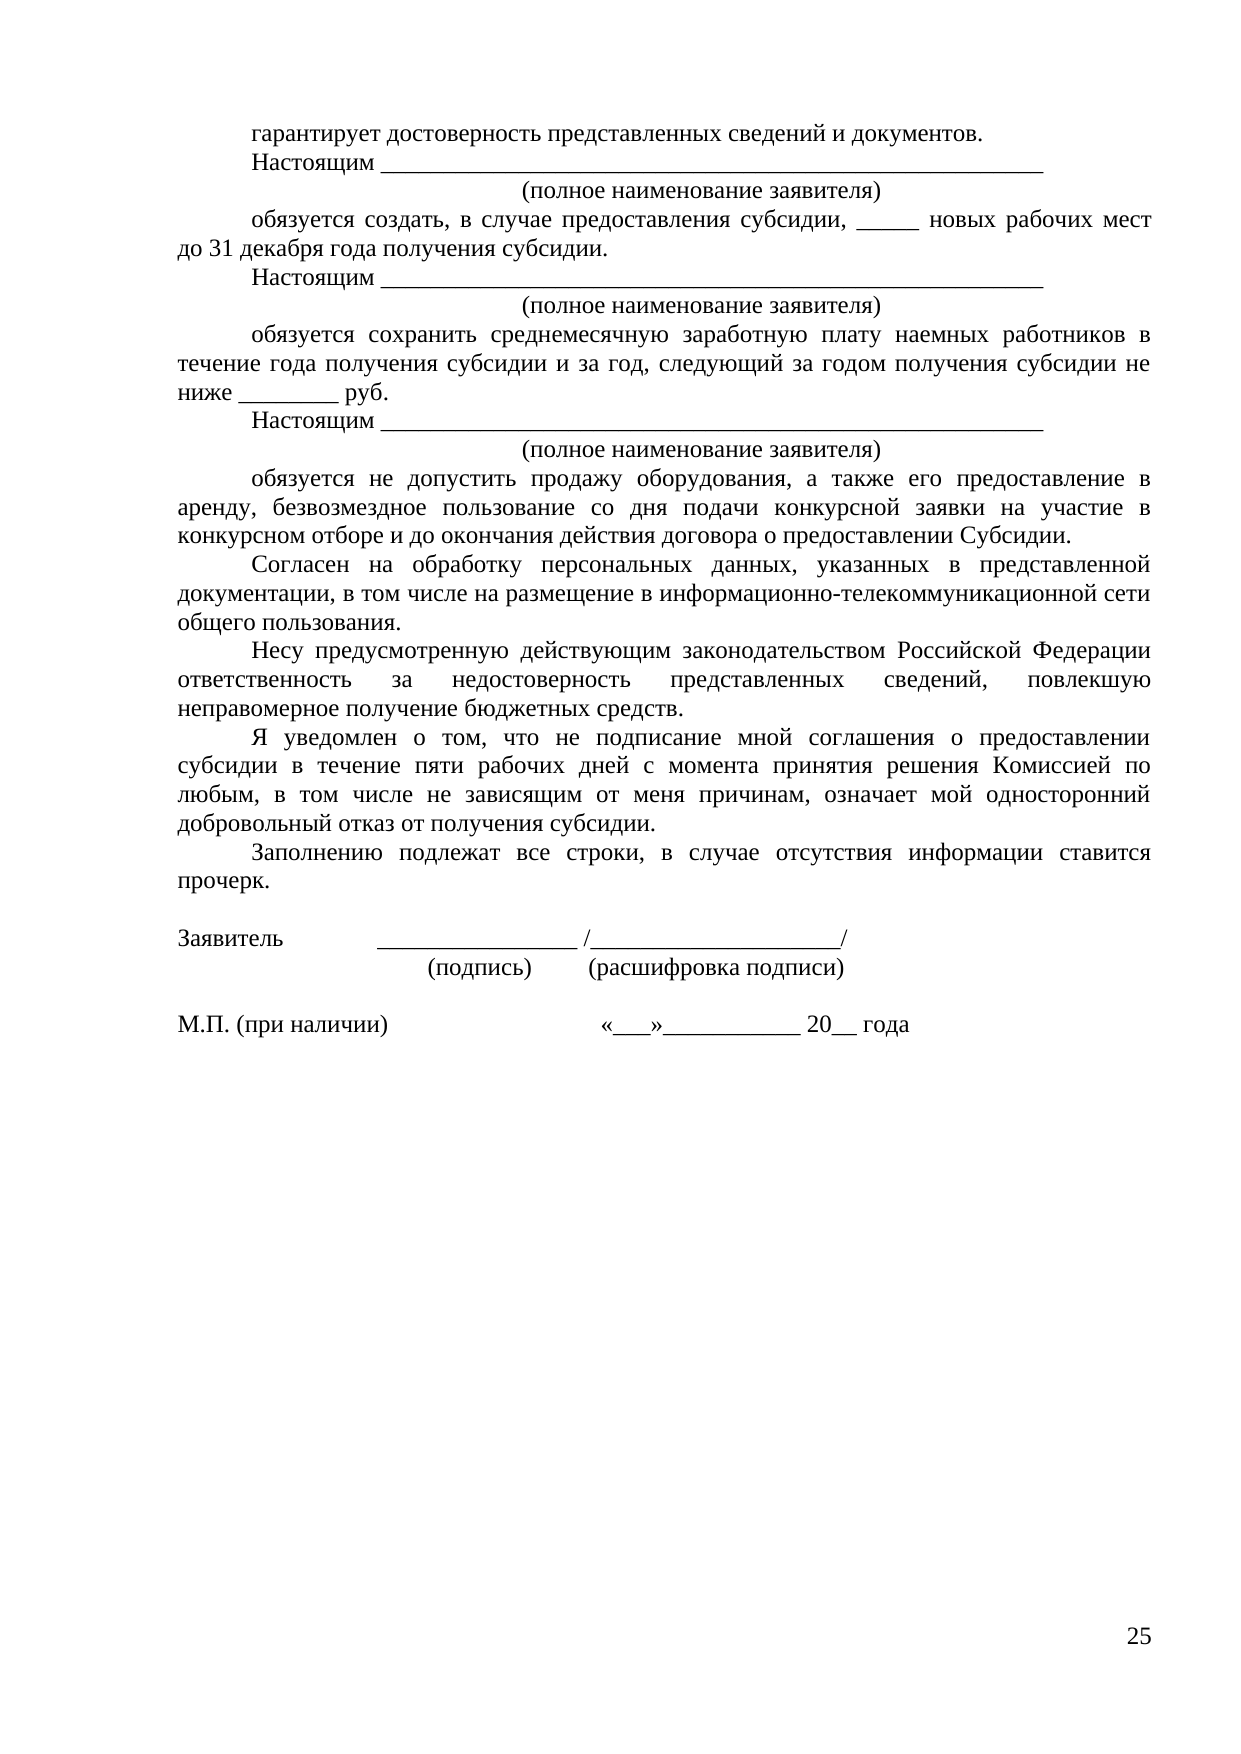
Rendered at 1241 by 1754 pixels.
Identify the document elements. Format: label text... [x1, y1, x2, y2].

text обязуется не допустить продажу оборудования, а также его предоставление в аренду, безвозмездное пользование со дня подачи конкурсной заявки на участие в конкурсном отборе и до окончания действия договора о предоставлении Субсидии. [177, 463, 1152, 549]
text Заявитель ________________ /____________________/ [177, 923, 1152, 952]
text Я уведомлен о том, что не подписание мной соглашения о предоставлении субсидии в течение пяти рабочих дней с момента принятия решения Комиссией по любым, в том числе не зависящим от меня причинам, означает мой односторонний добровольный отказ от получения субсидии. [177, 722, 1152, 837]
text гарантирует достоверность представленных сведений и документов. [177, 118, 1152, 147]
text (полное наименование заявителя) [177, 291, 1152, 319]
text (полное наименование заявителя) [177, 434, 1152, 463]
text Согласен на обработку персональных данных, указанных в представленной документации, в том числе на размещение в информационно-телекоммуникационной сети общего пользования. [177, 549, 1152, 636]
text (полное наименование заявителя) [177, 176, 1152, 204]
text М.П. (при наличии) «___»___________ 20__ года [177, 1009, 1152, 1038]
text (подпись) (расшифровка подписи) [177, 952, 1152, 981]
text обязуется создать, в случае предоставления субсидии, _____ новых рабочих мест до 31 декабря года получения субсидии. [177, 204, 1152, 262]
text обязуется сохранить среднемесячную заработную плату наемных работников в течение года получения субсидии и за год, следующий за годом получения субсидии не ниже ________ руб. [177, 319, 1152, 406]
text Заполнению подлежат все строки, в случае отсутствия информации ставится прочерк. [177, 837, 1152, 894]
text Настоящим _____________________________________________________ [177, 147, 1152, 176]
text Несу предусмотренную действующим законодательством Российской Федерации ответственность за недостоверность представленных сведений, повлекшую неправомерное получение бюджетных средств. [177, 636, 1152, 722]
text Настоящим _____________________________________________________ [177, 406, 1152, 434]
text Настоящим _____________________________________________________ [177, 262, 1152, 291]
